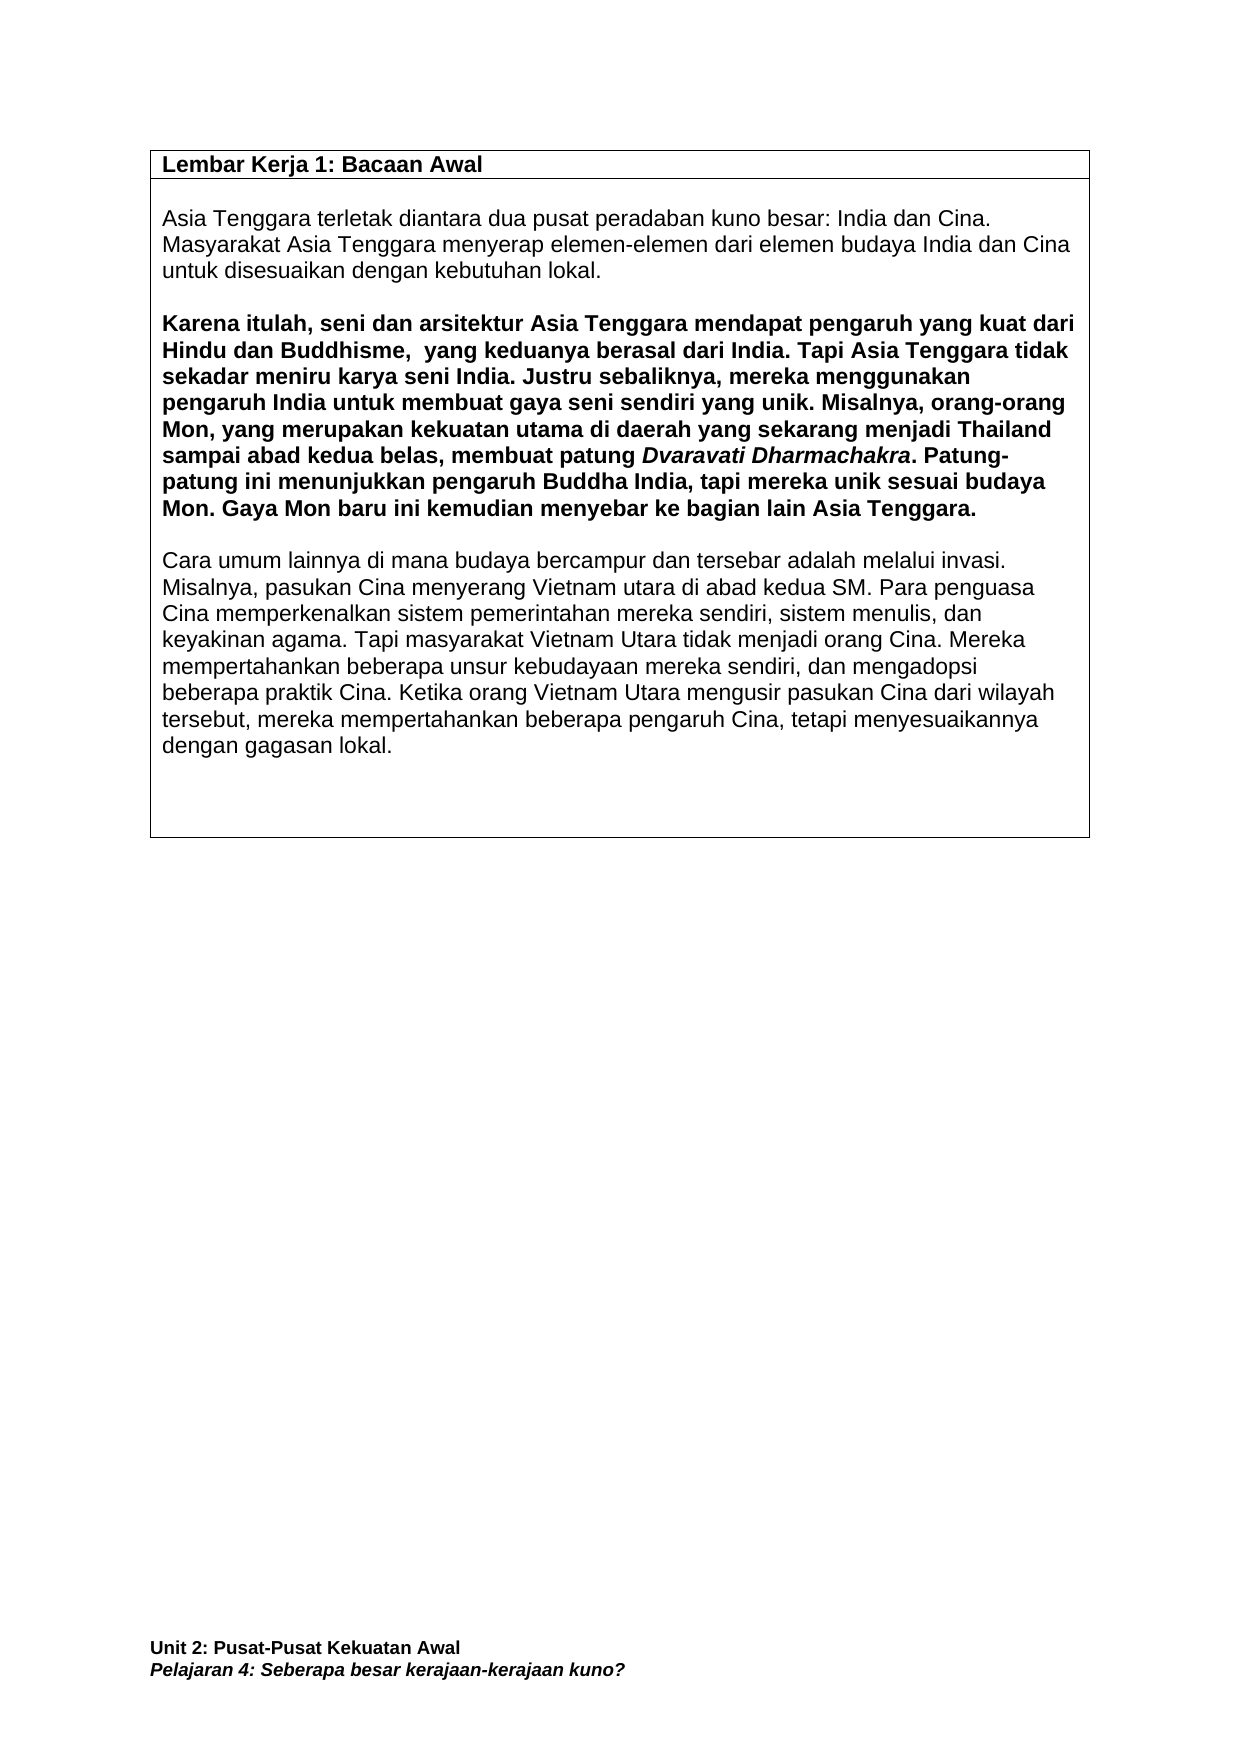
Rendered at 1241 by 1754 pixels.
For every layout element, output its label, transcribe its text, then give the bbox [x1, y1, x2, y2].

table_header Lembar Kerja 1: Bacaan Awal [151, 151, 1089, 177]
table_cell Asia Tenggara terletak diantara dua pusat peradaban kuno besar: India dan Cina. Masyarakat Asia Tenggara menyerap elemen-elemen dari elemen budaya India dan Cina untuk disesuaikan dengan kebutuhan lokal. Karena itulah, seni dan arsitektur Asia Tenggara mendapat pengaruh yang kuat dari Hindu dan Buddhisme, yang keduanya berasal dari India. Tapi Asia Tenggara tidak sekadar meniru karya seni India. Justru sebaliknya, mereka menggunakan pengaruh India untuk membuat gaya seni sendiri yang unik. Misalnya, orang-orang Mon, yang merupakan kekuatan utama di daerah yang sekarang menjadi Thailand sampai abad kedua belas, membuat patung Dvaravati Dharmachakra. Patung-patung ini menunjukkan pengaruh Buddha India, tapi mereka unik sesuai budaya Mon. Gaya Mon baru ini kemudian menyebar ke bagian lain Asia Tenggara. Cara umum lainnya di mana budaya bercampur dan tersebar adalah melalui invasi. Misalnya, pasukan Cina menyerang Vietnam utara di abad kedua SM. Para penguasa Cina memperkenalkan sistem pemerintahan mereka sendiri, sistem menulis, dan keyakinan agama. Tapi masyarakat Vietnam Utara tidak menjadi orang Cina. Mereka mempertahankan beberapa unsur kebudayaan mereka sendiri, dan mengadopsi beberapa praktik Cina. Ketika orang Vietnam Utara mengusir pasukan Cina dari wilayah tersebut, mereka mempertahankan beberapa pengaruh Cina, tetapi menyesuaikannya dengan gagasan lokal. [151, 179, 1089, 837]
